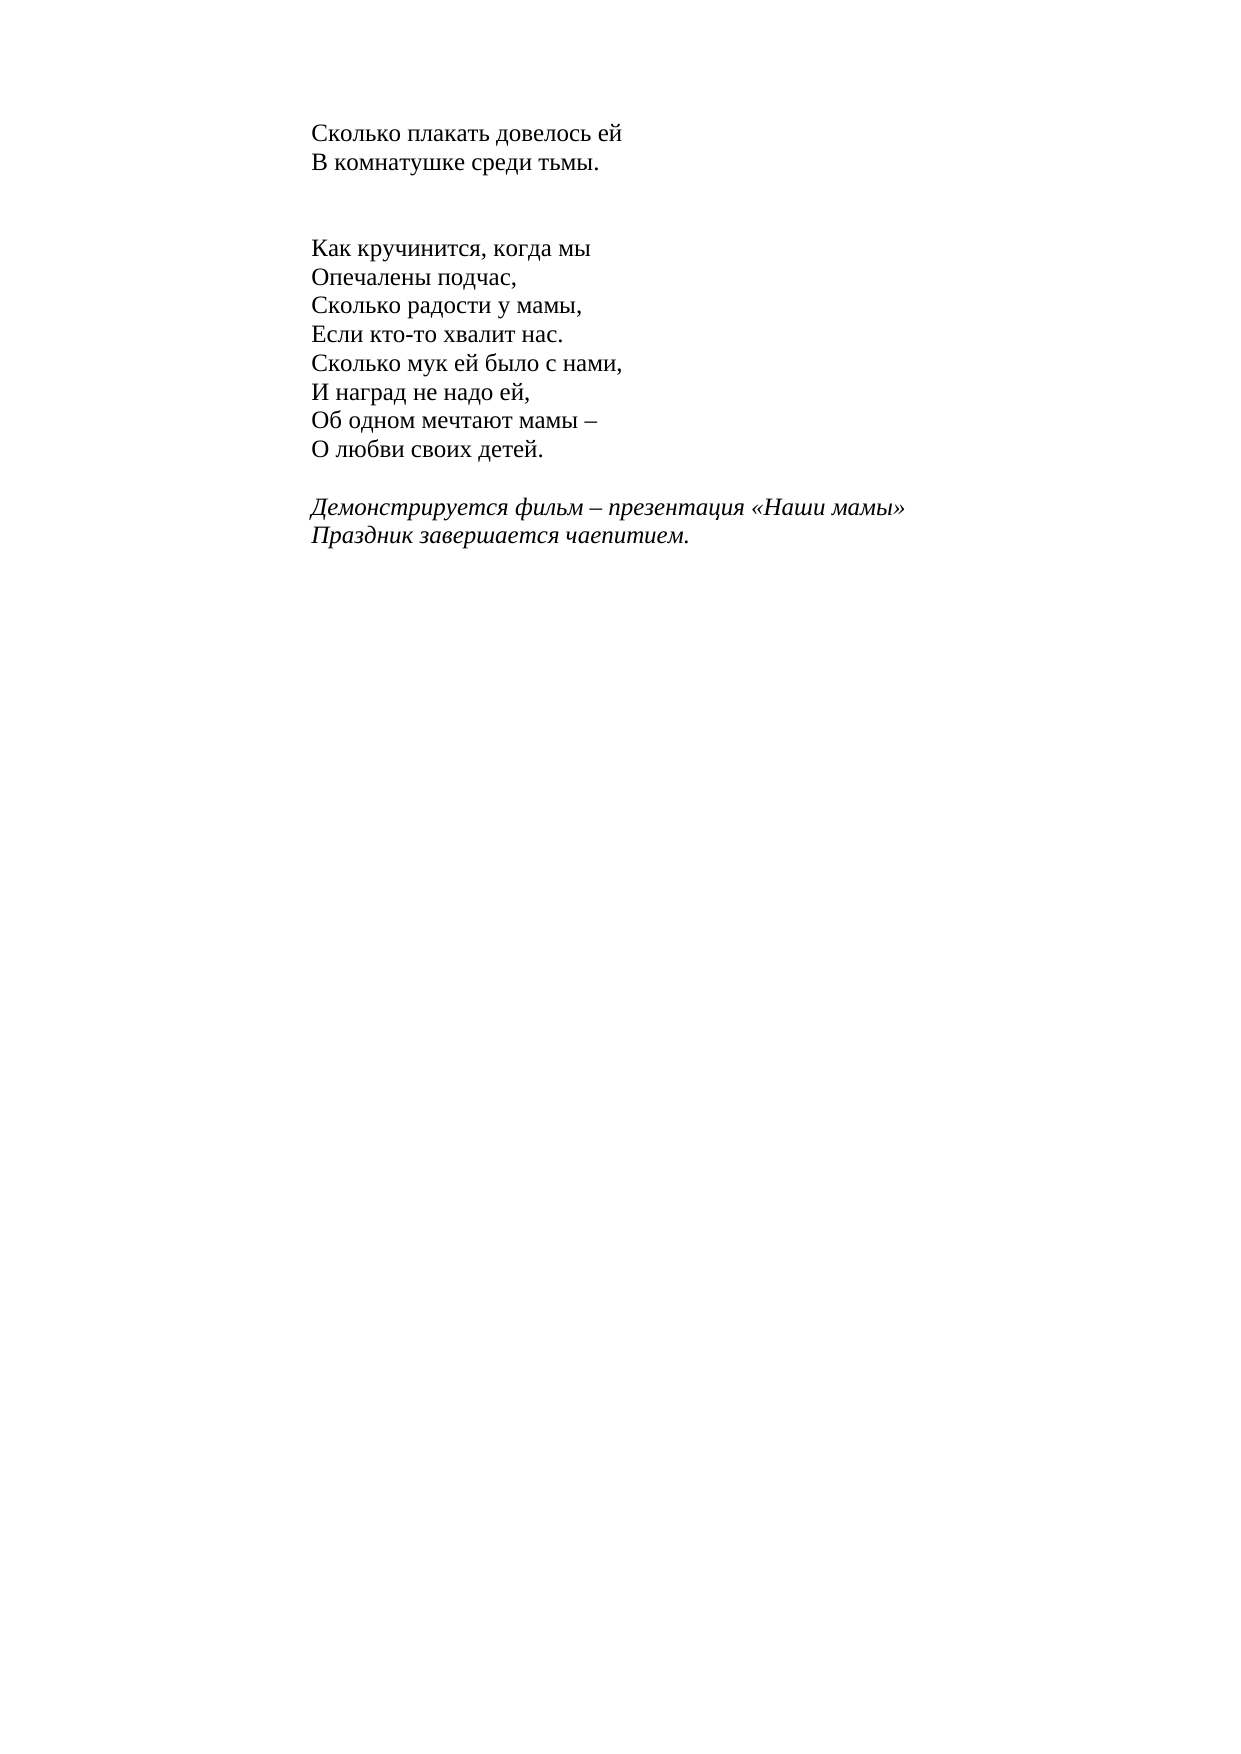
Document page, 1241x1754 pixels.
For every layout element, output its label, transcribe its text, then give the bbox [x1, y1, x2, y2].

list Сколько радости у мамы, [311, 291, 1152, 319]
list И наград не надо ей, [311, 377, 1152, 406]
list Опечалены подчас, [311, 262, 1152, 291]
list Демонстрируется фильм – презентация «Наши мамы» [311, 492, 1152, 521]
list В комнатушке среди тьмы. [311, 147, 1152, 176]
list Сколько плакать довелось ей [311, 118, 1152, 147]
list Сколько мук ей было с нами, [311, 348, 1152, 377]
list Как кручинится, когда мы [311, 233, 1152, 262]
list Об одном мечтают мамы – [311, 406, 1152, 434]
list О любви своих детей. [311, 434, 1152, 463]
list Если кто-то хвалит нас. [311, 319, 1152, 348]
list Праздник завершается чаепитием. [311, 521, 1152, 549]
